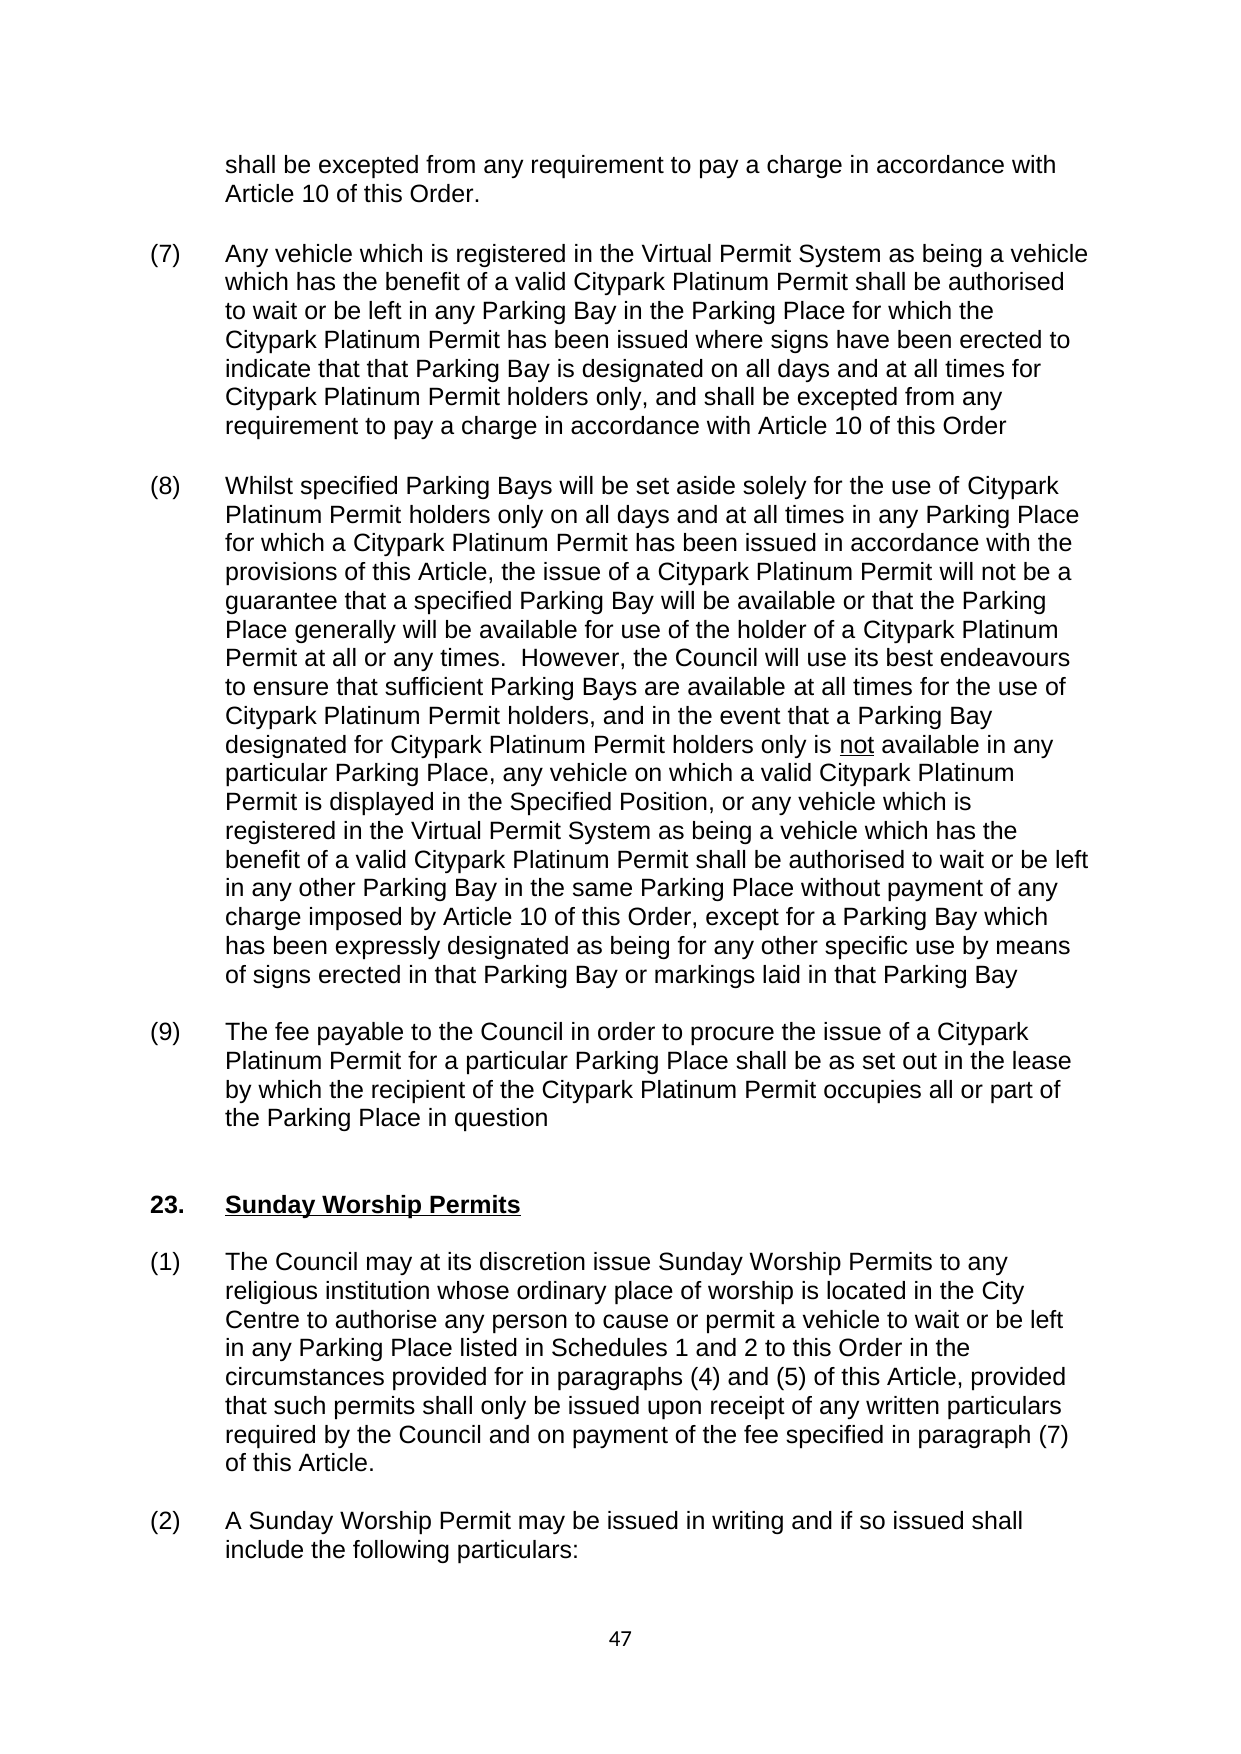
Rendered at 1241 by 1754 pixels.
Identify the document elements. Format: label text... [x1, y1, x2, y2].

list A Sunday Worship Permit may be issued in writing and if so issued shall include the following particulars: [150, 1506, 1090, 1563]
list Any vehicle which is registered in the Virtual Permit System as being a vehicle which has the benefit of a valid Citypark Platinum Permit shall be authorised to wait or be left in any Parking Bay in the Parking Place for which the Citypark Platinum Permit has been issued where signs have been erected to indicate that that Parking Bay is designated on all days and at all times for Citypark Platinum Permit holders only, and shall be excepted from any requirement to pay a charge in accordance with Article 10 of this Order [150, 238, 1090, 440]
list Sunday Worship Permits [150, 1189, 1090, 1218]
list The Council may at its discretion issue Sunday Worship Permits to any religious institution whose ordinary place of worship is located in the City Centre to authorise any person to cause or permit a vehicle to wait or be left in any Parking Place listed in Schedules 1 and 2 to this Order in the circumstances provided for in paragraphs (4) and (5) of this Article, provided that such permits shall only be issued upon receipt of any written particulars required by the Council and on payment of the fee specified in paragraph (7) of this Article. [150, 1247, 1090, 1477]
list Whilst specified Parking Bays will be set aside solely for the use of Citypark Platinum Permit holders only on all days and at all times in any Parking Place for which a Citypark Platinum Permit has been issued in accordance with the provisions of this Article, the issue of a Citypark Platinum Permit will not be a guarantee that a specified Parking Bay will be available or that the Parking Place generally will be available for use of the holder of a Citypark Platinum Permit at all or any times. However, the Council will use its best endeavours to ensure that sufficient Parking Bays are available at all times for the use of Citypark Platinum Permit holders, and in the event that a Parking Bay designated for Citypark Platinum Permit holders only is not available in any particular Parking Place, any vehicle on which a valid Citypark Platinum Permit is displayed in the Specified Position, or any vehicle which is registered in the Virtual Permit System as being a vehicle which has the benefit of a valid Citypark Platinum Permit shall be authorised to wait or be left in any other Parking Bay in the same Parking Place without payment of any charge imposed by Article 10 of this Order, except for a Parking Bay which has been expressly designated as being for any other specific use by means of signs erected in that Parking Bay or markings laid in that Parking Bay [150, 471, 1090, 988]
list The fee payable to the Council in order to procure the issue of a Citypark Platinum Permit for a particular Parking Place shall be as set out in the lease by which the recipient of the Citypark Platinum Permit occupies all or part of the Parking Place in question [150, 1017, 1090, 1132]
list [150, 150, 1090, 207]
